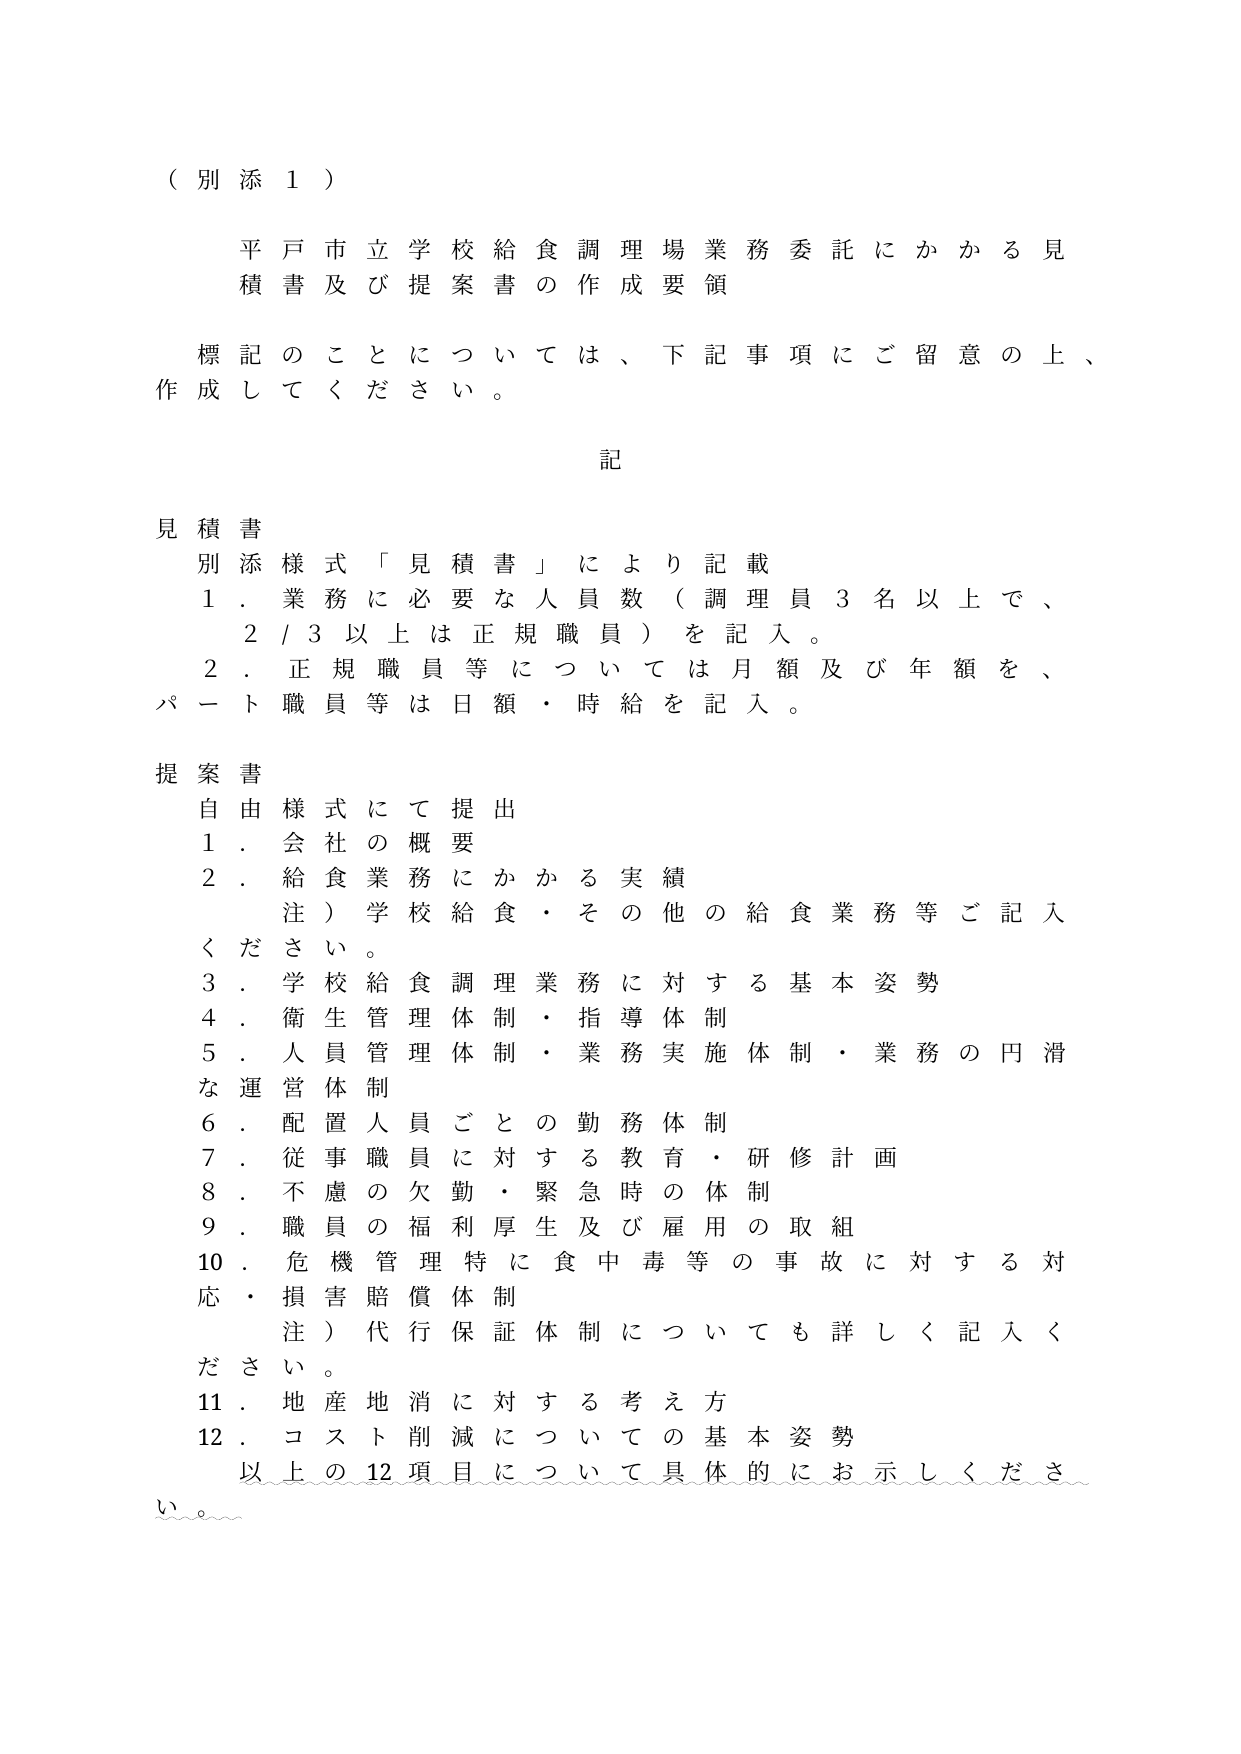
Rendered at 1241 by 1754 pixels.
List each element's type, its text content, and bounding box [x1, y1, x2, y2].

text 10．危機管理特に食中毒等の事故に対する対応・損害賠償体制 [180, 1243, 1085, 1313]
text 平戸市立学校給食調理場業務委託にかかる見積書及び提案書の作成要領 [218, 231, 1085, 301]
text １．会社の概要 [180, 824, 1085, 859]
text 以上の12項目について具体的にお示しください。 [155, 1453, 1085, 1522]
text 注）代行保証体制についても詳しく記入ください。 [180, 1313, 1085, 1383]
text 自由様式にて提出 [155, 790, 1085, 824]
text １．業務に必要な人員数（調理員３名以上で、２/３以上は正規職員）を記入。 [155, 580, 1085, 650]
text ７．従事職員に対する教育・研修計画 [180, 1139, 1085, 1173]
text 11．地産地消に対する考え方 [155, 1383, 1085, 1418]
text 別添様式「見積書」により記載 [155, 545, 1085, 580]
text 標記のことについては、下記事項にご留意の上、作成してください。 [155, 336, 1085, 406]
text ９．職員の福利厚生及び雇用の取組 [180, 1208, 1085, 1243]
text （別添１） [155, 162, 985, 196]
text ５．人員管理体制・業務実施体制・業務の円滑な運営体制 [180, 1034, 1085, 1104]
text ４．衛生管理体制・指導体制 [180, 999, 1085, 1034]
text ２．正規職員等については月額及び年額を、パート職員等は日額・時給を記入。 [155, 650, 1085, 720]
text ８．不慮の欠勤・緊急時の体制 [180, 1173, 1085, 1208]
text 12．コスト削減についての基本姿勢 [155, 1418, 1085, 1453]
text ６．配置人員ごとの勤務体制 [180, 1104, 1085, 1139]
text 注）学校給食・その他の給食業務等ご記入ください。 [180, 894, 1085, 964]
text 見積書 [155, 511, 1085, 545]
text ３．学校給食調理業務に対する基本姿勢 [180, 964, 1085, 999]
text 提案書 [155, 755, 1085, 790]
subtitle 記 [155, 441, 1085, 476]
text ２．給食業務にかかる実績 [180, 859, 1085, 894]
